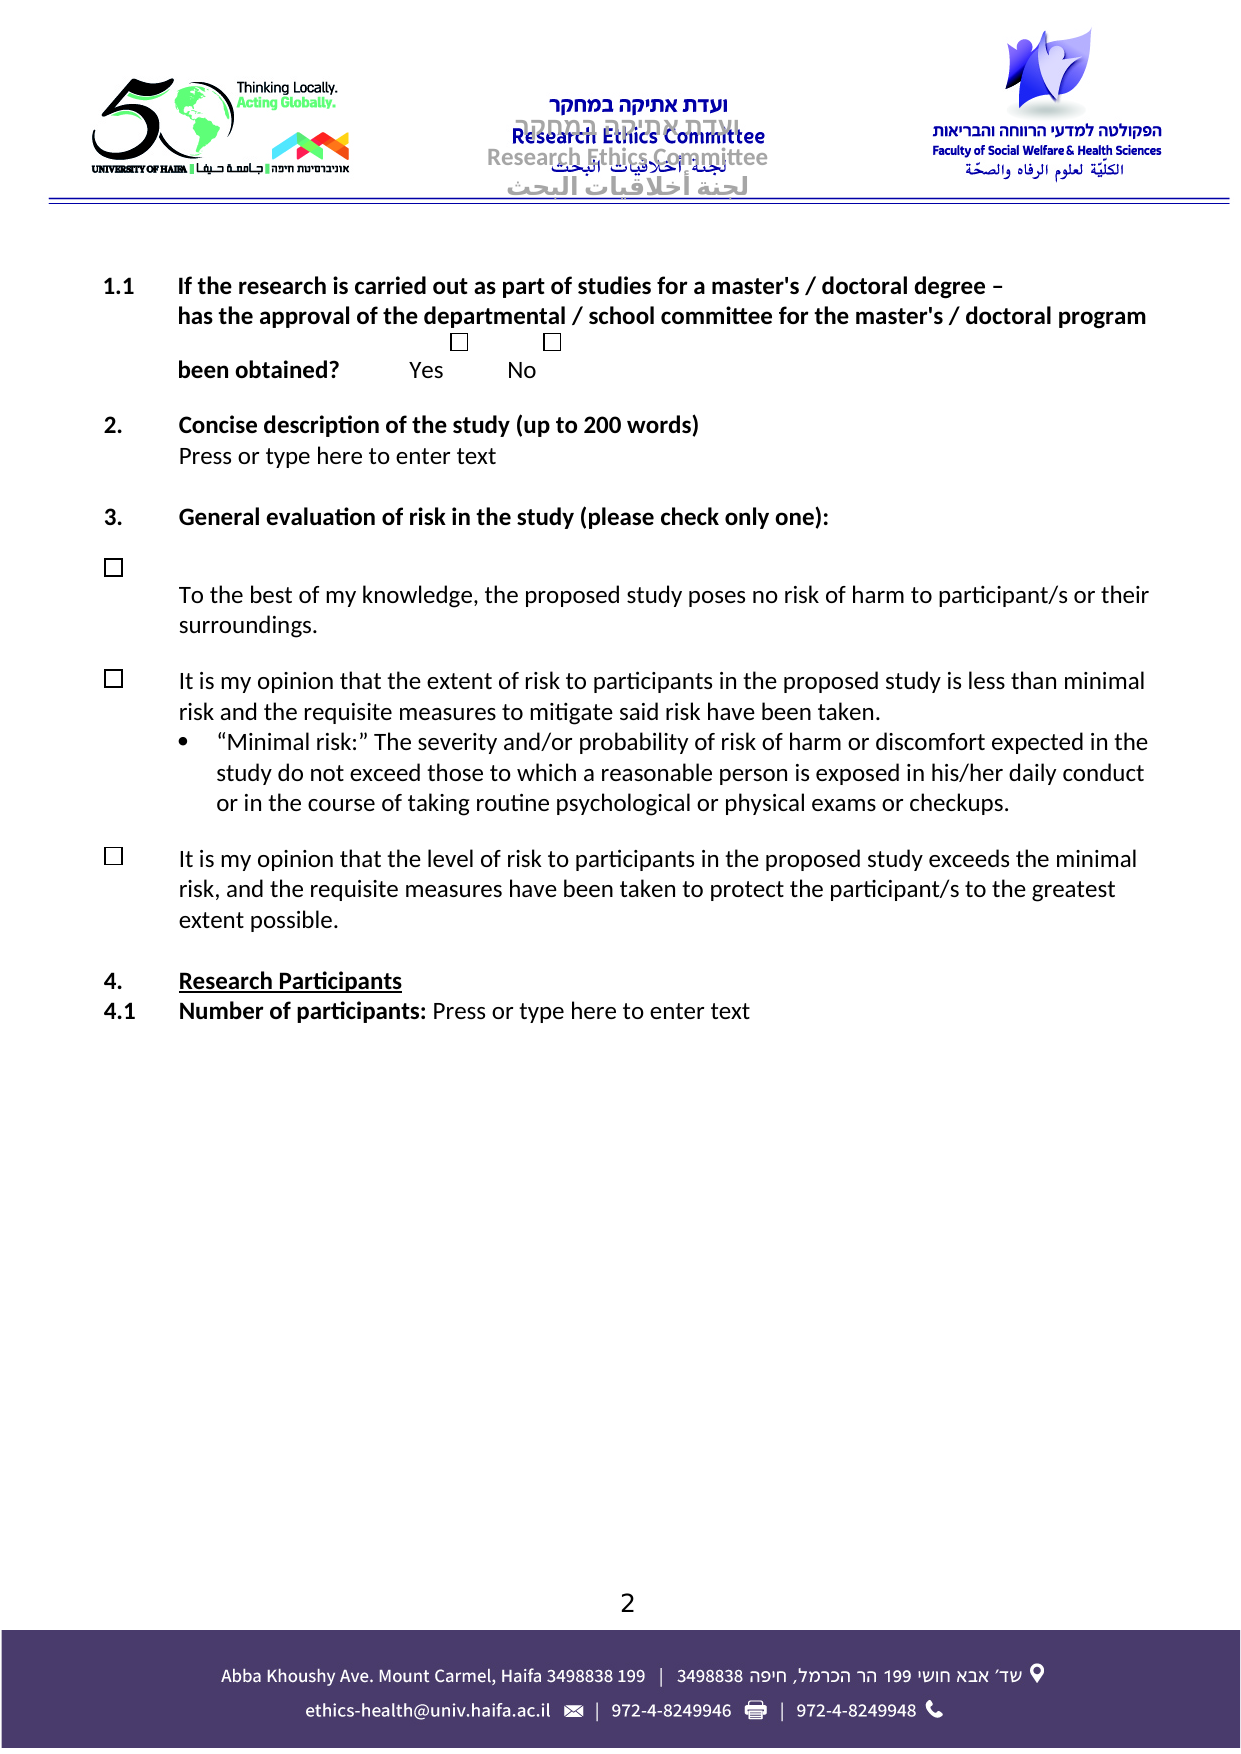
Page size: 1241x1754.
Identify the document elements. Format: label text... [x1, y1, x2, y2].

text 2. Concise description of the study (up to 200 words) [103, 409, 1152, 440]
text 4. Research Participants [103, 965, 1152, 995]
text To the best of my knowledge, the proposed study poses no risk of harm to participant/s or their surroundings. [103, 556, 1152, 640]
text 4.1 Number of participants: [103, 995, 1152, 1026]
list has the approval of the departmental / school committee for the master's / doctoral program been obtained? Yes No [177, 301, 1152, 384]
list “Minimal risk:” The severity and/or probability of risk of harm or discomfort expected in the study do not exceed those to which a reasonable person is exposed in his/her daily conduct or in the course of taking routine psychological or physical exams or checkups. [178, 726, 1152, 818]
text It is my opinion that the level of risk to participants in the proposed study exceeds the minimal risk, and the requisite measures have been taken to protect the participant/s to the greatest extent possible. [103, 843, 1152, 934]
text 3. General evaluation of risk in the study (please check only one): [103, 501, 1152, 531]
picture [18, 4, 1241, 225]
text It is my opinion that the extent of risk to participants in the proposed study is less than minimal risk and the requisite measures to mitigate said risk have been taken. [103, 665, 1152, 726]
list If the research is carried out as part of studies for a master's / doctoral degree – [102, 270, 1152, 301]
picture [1, 1630, 1241, 1748]
